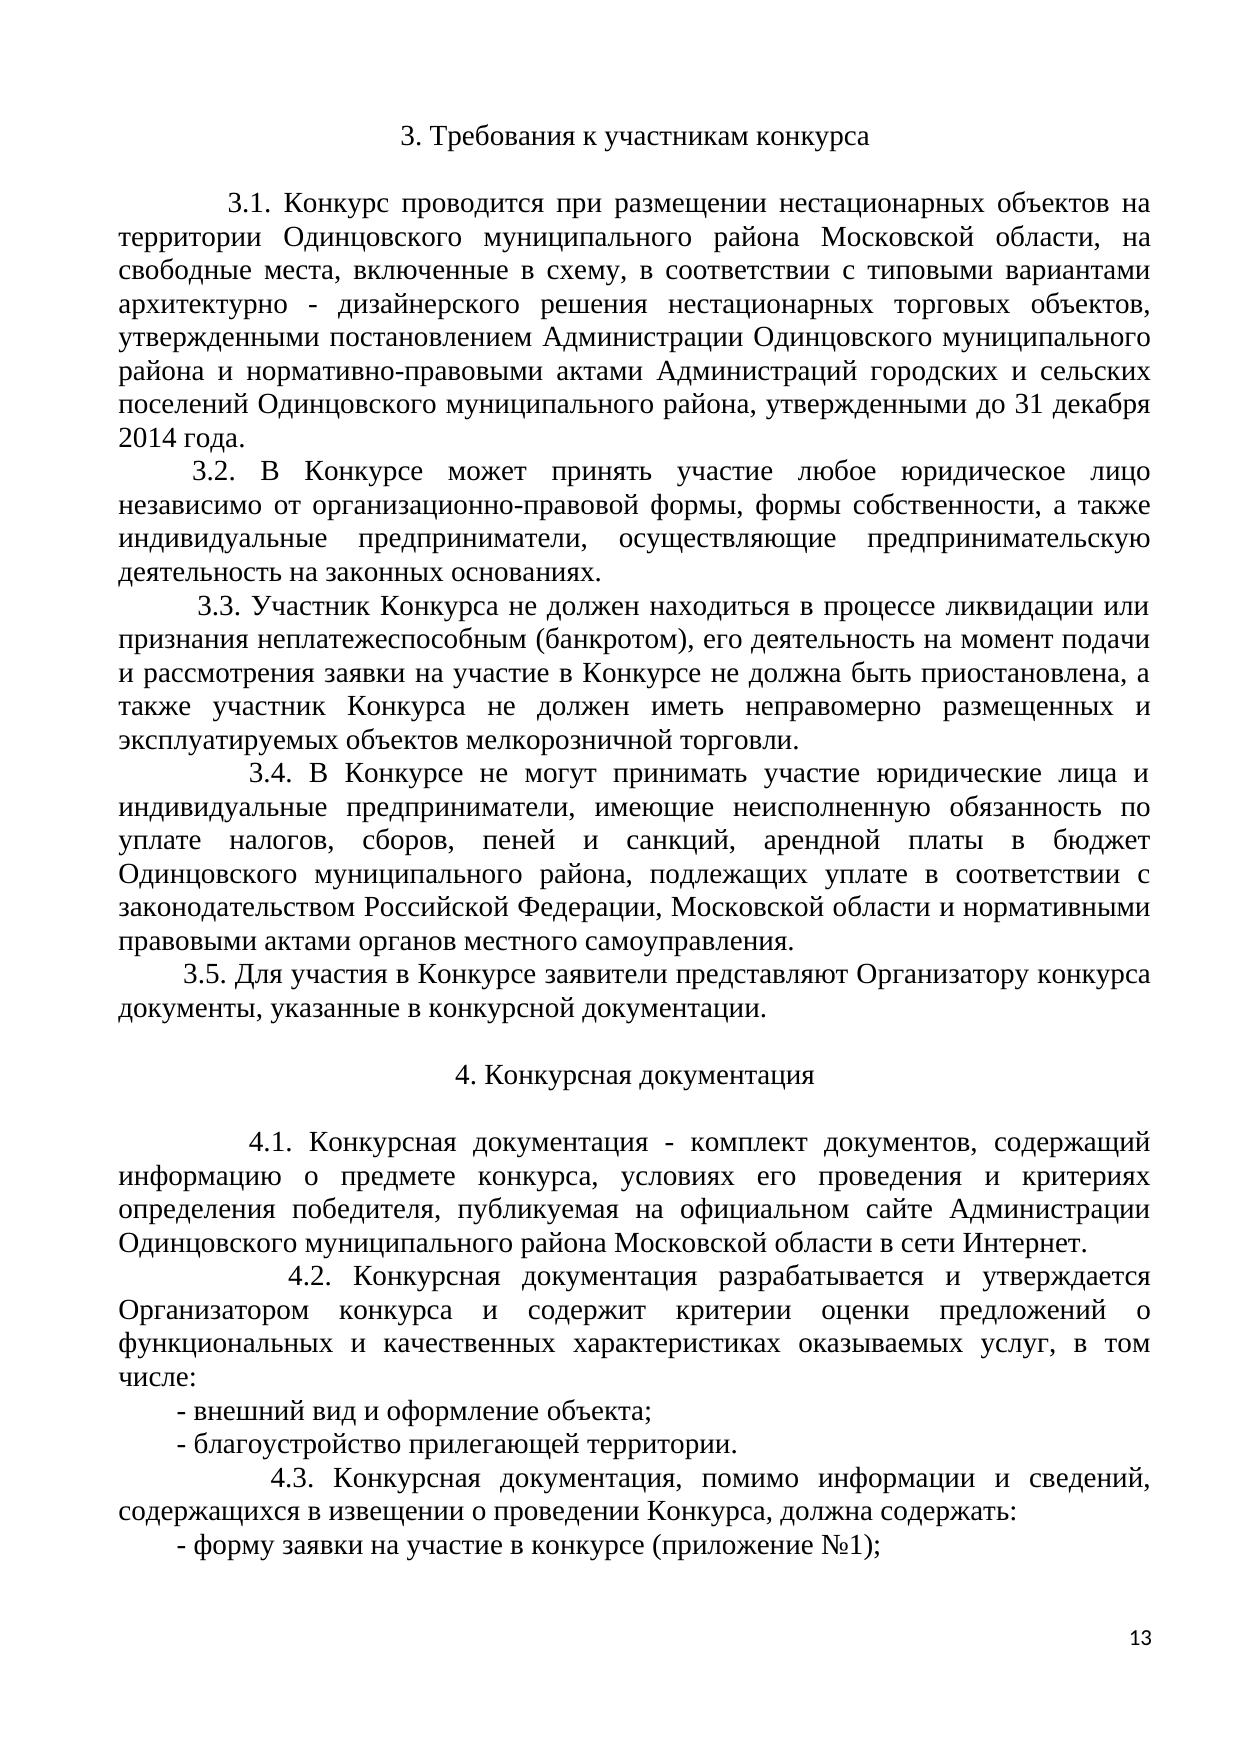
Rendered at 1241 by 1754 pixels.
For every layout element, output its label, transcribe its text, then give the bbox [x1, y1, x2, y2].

text 3.2. В Конкурсе может принять участие любое юридическое лицо независимо от организационно-правовой формы, формы собственности, а также индивидуальные предприниматели, осуществляющие предпринимательскую деятельность на законных основаниях. [118, 453, 1152, 588]
text 4.1. Конкурсная документация - комплект документов, содержащий информацию о предмете конкурса, условиях его проведения и критериях определения победителя, публикуемая на официальном сайте Администрации Одинцовского муниципального района Московской области в сети Интернет. [118, 1124, 1152, 1258]
text 3.3. Участник Конкурса не должен находиться в процессе ликвидации или признания неплатежеспособным (банкротом), его деятельность на момент подачи и рассмотрения заявки на участие в Конкурсе не должна быть приостановлена, а также участник Конкурса не должен иметь неправомерно размещенных и эксплуатируемых объектов мелкорозничной торговли. [118, 588, 1152, 755]
text 3.5. Для участия в Конкурсе заявители представляют Организатору конкурса документы, указанные в конкурсной документации. [118, 957, 1152, 1024]
text 3. Требования к участникам конкурса [118, 118, 1152, 152]
text - форму заявки на участие в конкурсе (приложение №1); [118, 1527, 1152, 1560]
text - благоустройство прилегающей территории. [118, 1426, 1152, 1460]
text 4.3. Конкурсная документация, помимо информации и сведений, содержащихся в извещении о проведении Конкурса, должна содержать: [118, 1460, 1152, 1527]
text 3.4. В Конкурсе не могут принимать участие юридические лица и индивидуальные предприниматели, имеющие неисполненную обязанность по уплате налогов, сборов, пеней и санкций, арендной платы в бюджет Одинцовского муниципального района, подлежащих уплате в соответствии с законодательством Российской Федерации, Московской области и нормативными правовыми актами органов местного самоуправления. [118, 755, 1152, 957]
text 3.1. Конкурс проводится при размещении нестационарных объектов на территории Одинцовского муниципального района Московской области, на свободные места, включенные в схему, в соответствии с типовыми вариантами архитектурно - дизайнерского решения нестационарных торговых объектов, утвержденными постановлением Администрации Одинцовского муниципального района и нормативно-правовыми актами Администраций городских и сельских поселений Одинцовского муниципального района, утвержденными до 31 декабря 2014 года. [118, 185, 1152, 453]
text - внешний вид и оформление объекта; [118, 1393, 1152, 1426]
text 4.2. Конкурсная документация разрабатывается и утверждается Организатором конкурса и содержит критерии оценки предложений о функциональных и качественных характеристиках оказываемых услуг, в том числе: [118, 1258, 1152, 1393]
text 4. Конкурсная документация [118, 1057, 1152, 1091]
